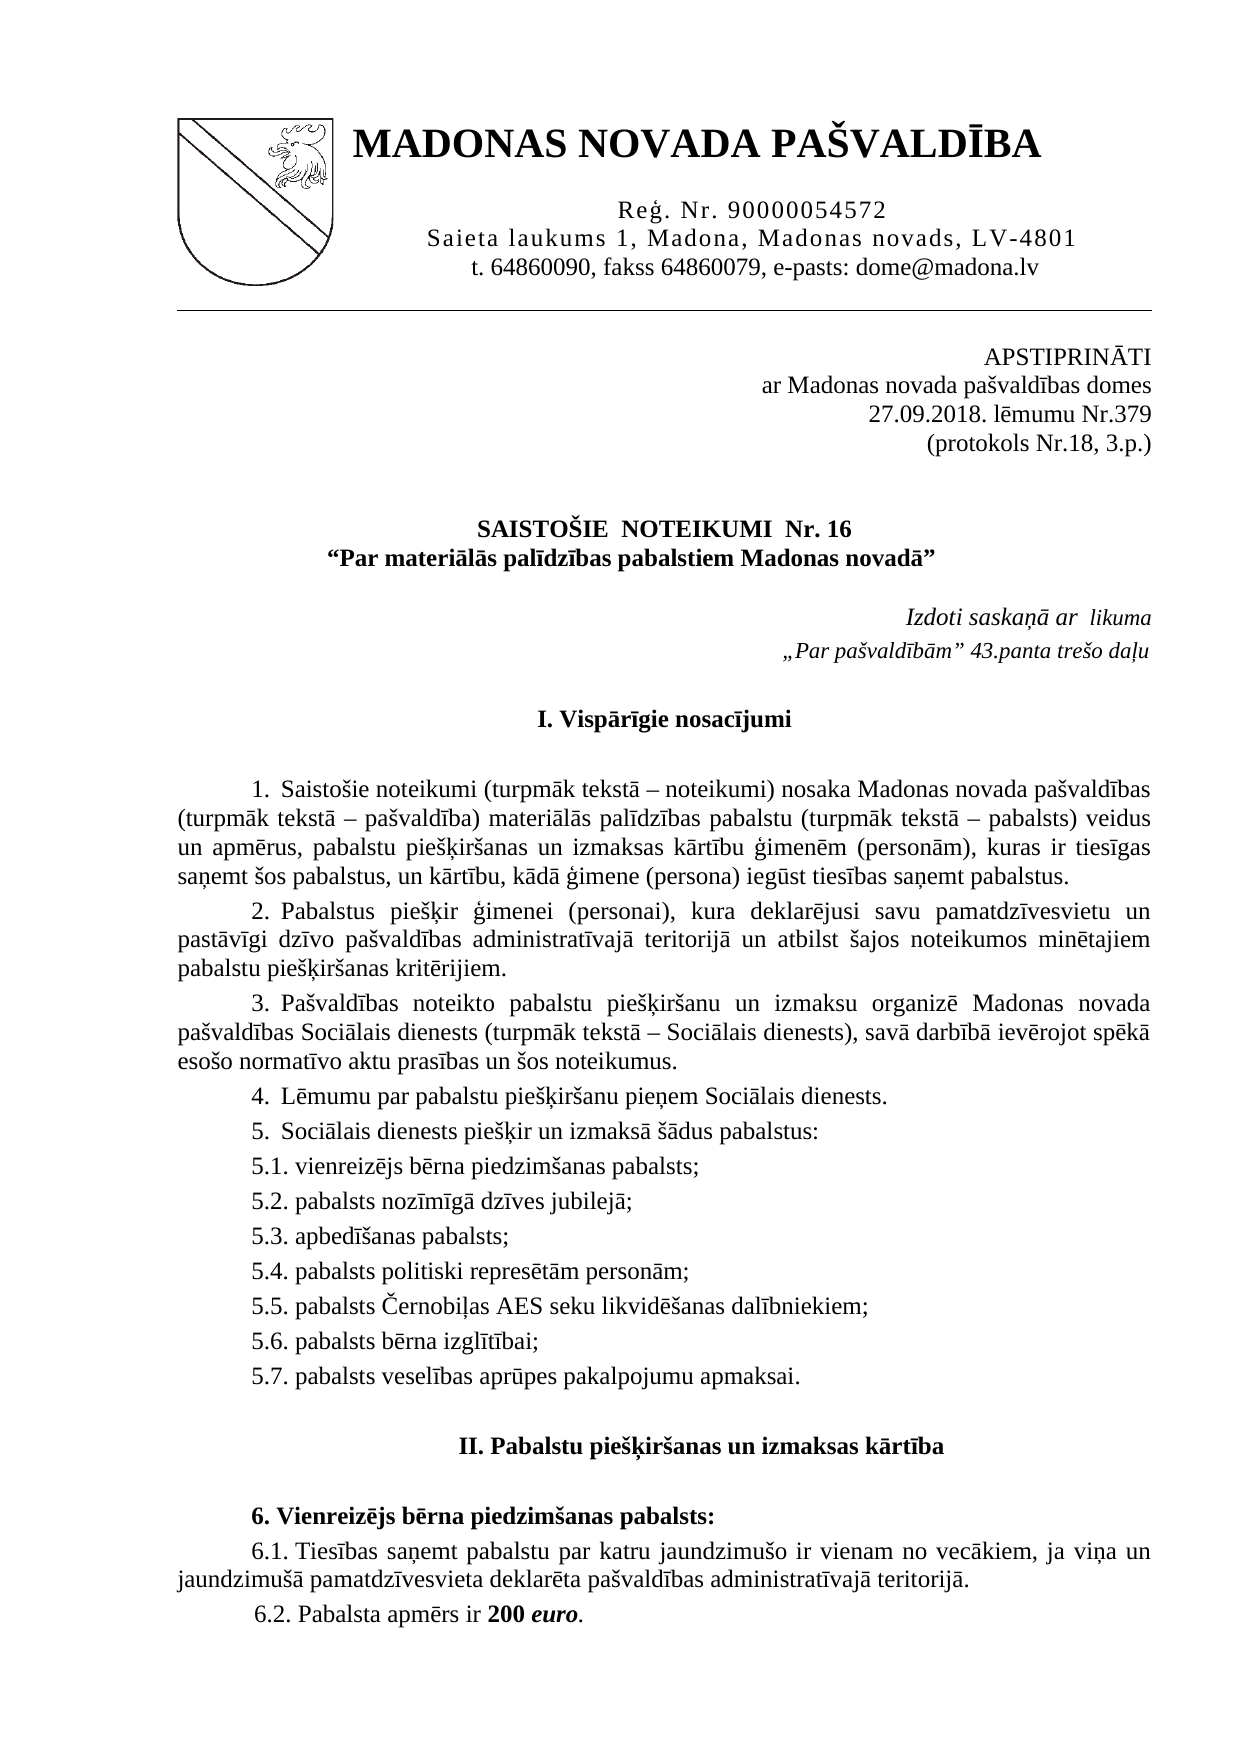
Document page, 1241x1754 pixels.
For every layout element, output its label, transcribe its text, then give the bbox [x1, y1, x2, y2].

text MADONAS NOVADA PAŠVALDĪBA [334, 118, 1152, 166]
text 27.09.2018. lēmumu Nr.379 [177, 399, 1152, 428]
text 5.2. pabalsts nozīmīgā dzīves jubilejā; [177, 1186, 1152, 1214]
list Sociālais dienests piešķir un izmaksā šādus pabalstus: [177, 1116, 1152, 1144]
text Reģ. Nr. [334, 195, 1152, 223]
text I. Vispārīgie nosacījumi [177, 704, 1152, 733]
text 5.4. pabalsts politiski represētām personām; [177, 1256, 1152, 1284]
text II. Pabalstu piešķiršanas un izmaksas kārtība [177, 1431, 1152, 1459]
list Lēmumu par pabalstu piešķiršanu pieņem Sociālais dienests. [177, 1081, 1152, 1109]
text “Par materiālās palīdzības pabalstiem Madonas novadā” [177, 543, 1152, 572]
text Saieta laukums 1, Madona, Madonas novads, LV-4801 [334, 223, 1152, 252]
text t. , , e-pasts: dome@madona.lv [334, 252, 1152, 281]
text 5.7. pabalsts veselības aprūpes pakalpojumu apmaksai. [177, 1361, 1152, 1389]
text SAISTOŠIE NOTEIKUMI Nr. 16 [177, 514, 1152, 543]
text 6. Vienreizējs bērna piedzimšanas pabalsts: [177, 1501, 1152, 1529]
text 5.6. pabalsts bērna izglītībai; [177, 1326, 1152, 1354]
list Pašvaldības noteikto pabalstu piešķiršanu un izmaksu organizē Madonas novada pašvaldības Sociālais dienests (turpmāk tekstā – Sociālais dienests), savā darbībā ievērojot spēkā esošo normatīvo aktu prasības un šos noteikumus. [177, 988, 1152, 1074]
picture [177, 118, 334, 286]
text 5.1. vienreizējs bērna piedzimšanas pabalsts; [177, 1151, 1152, 1179]
text ar Madonas novada pašvaldības domes [177, 370, 1152, 399]
text 5.3. apbedīšanas pabalsts; [177, 1221, 1152, 1249]
text APSTIPRINĀTI [177, 342, 1152, 370]
list Saistošie noteikumi (turpmāk tekstā – noteikumi) nosaka Madonas novada pašvaldības (turpmāk tekstā – pašvaldība) materiālās palīdzības pabalstu (turpmāk tekstā – pabalsts) veidus un apmērus, pabalstu piešķiršanas un izmaksas kārtību ģimenēm (personām), kuras ir tiesīgas saņemt šos pabalstus, un kārtību, kādā ģimene (persona) iegūst tiesības saņemt pabalstus. [177, 774, 1152, 889]
list Pabalstus piešķir ģimenei (personai), kura deklarējusi savu pamatdzīvesvietu un pastāvīgi dzīvo pašvaldības administratīvajā teritorijā un atbilst šajos noteikumos minētajiem pabalstu piešķiršanas kritērijiem. [177, 896, 1152, 982]
text 5.5. pabalsts Černobiļas AES seku likvidēšanas dalībniekiem; [177, 1291, 1152, 1319]
text 6.1. Tiesības saņemt pabalstu par katru jaundzimušo ir vienam no vecākiem, ja viņa un jaundzimušā pamatdzīvesvieta deklarēta pašvaldības administratīvajā teritorijā. [177, 1536, 1152, 1593]
text (protokols Nr.18, 3.p.) [177, 428, 1152, 457]
text Izdoti saskaņā ar likuma [177, 602, 1152, 631]
text 6.2. Pabalsta apmērs ir 200 euro. [254, 1599, 1152, 1628]
text „Par pašvaldībām” 43.panta trešo daļu [177, 637, 1152, 663]
